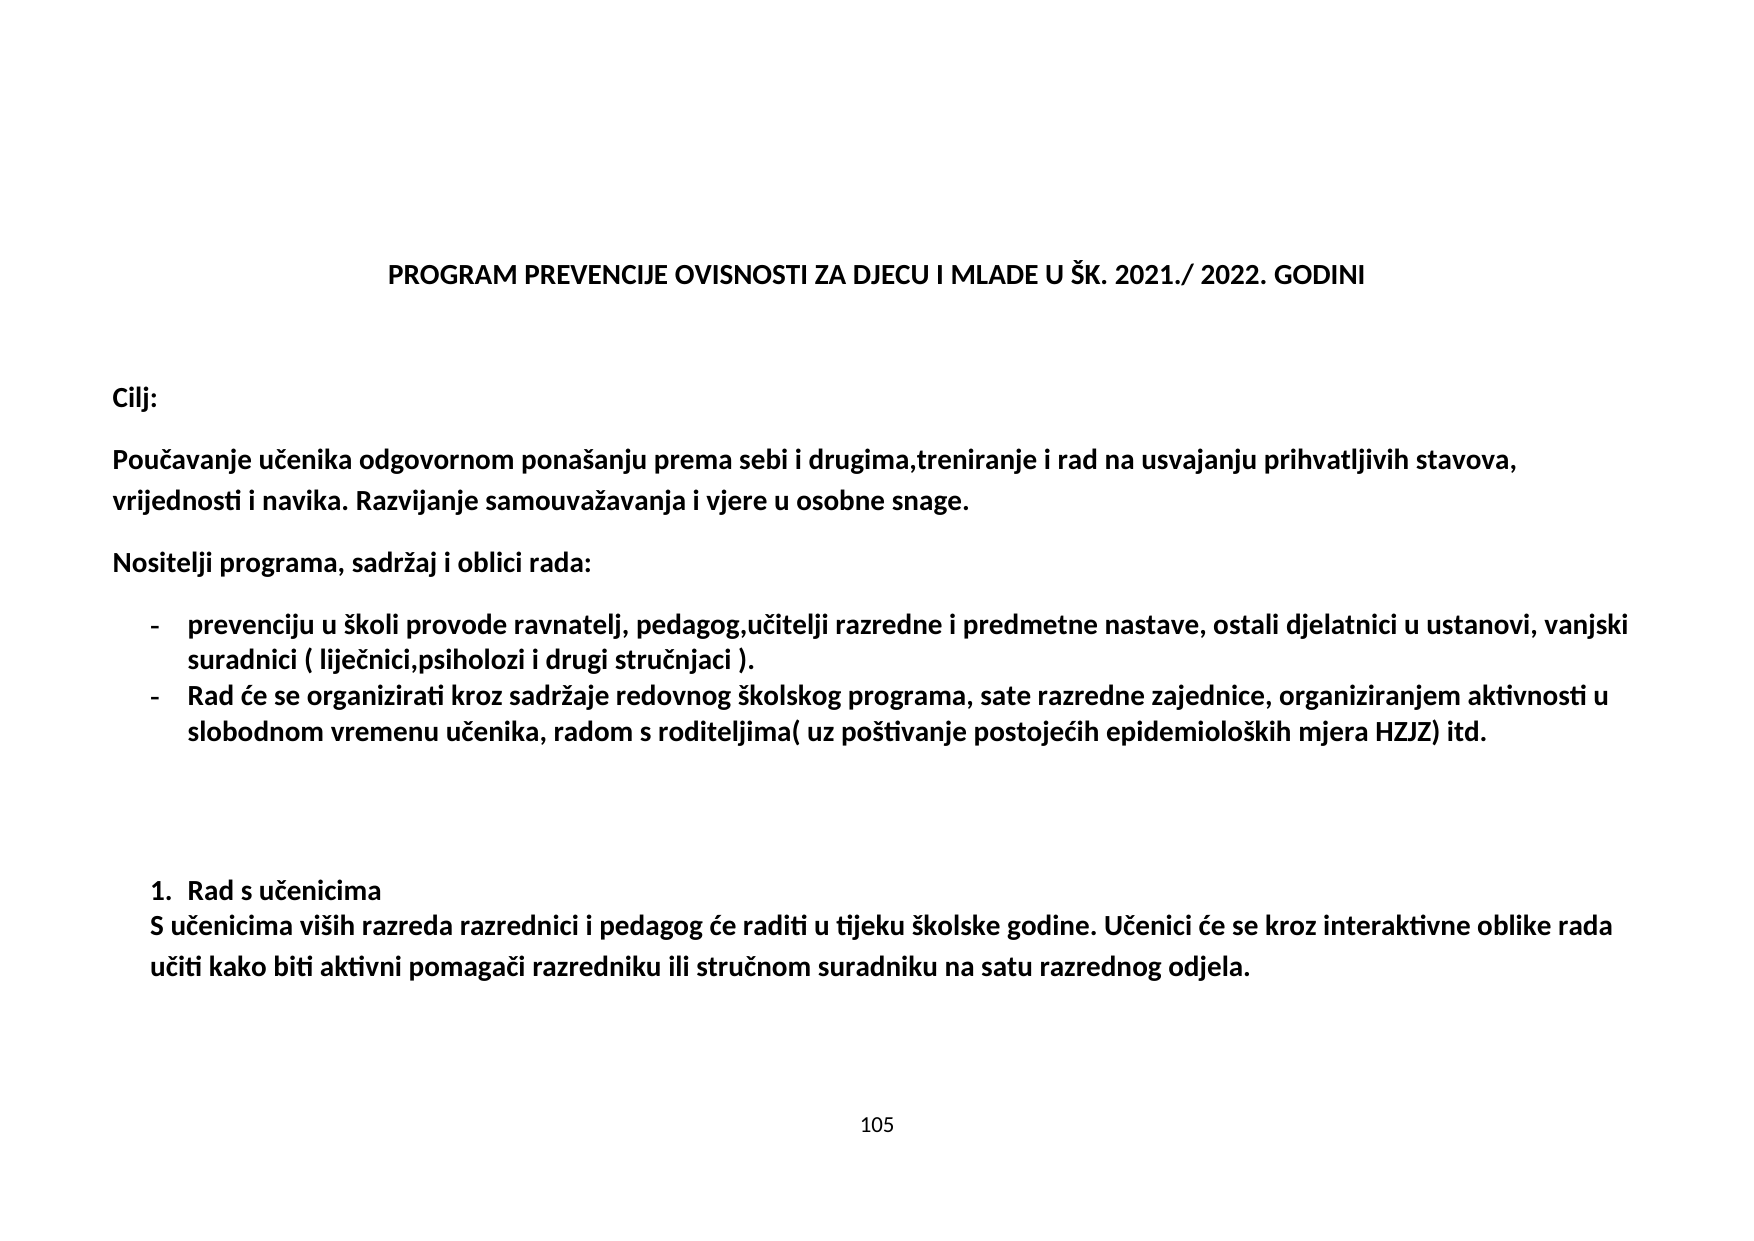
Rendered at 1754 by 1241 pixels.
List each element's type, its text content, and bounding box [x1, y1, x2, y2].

list prevenciju u školi provode ravnatelj, pedagog,učitelji razredne i predmetne nastave, ostali djelatnici u ustanovi, vanjski suradnici ( liječnici,psiholozi i drugi stručnjaci ). [150, 606, 1641, 677]
text Poučavanje učenika odgovornom ponašanju prema sebi i drugima,treniranje i rad na usvajanju prihvatljivih stavova, vrijednosti i navika. Razvijanje samouvažavanja i vjere u osobne snage. [112, 441, 1641, 518]
text S učenicima viših razreda razrednici i pedagog će raditi u tijeku školske godine. Učenici će se kroz interaktivne oblike rada učiti kako biti aktivni pomagači razredniku ili stručnom suradniku na satu razrednog odjela. [150, 907, 1641, 984]
list Rad će se organizirati kroz sadržaje redovnog školskog programa, sate razredne zajednice, organiziranjem aktivnosti u slobodnom vremenu učenika, radom s roditeljima( uz poštivanje postojećih epidemioloških mjera HZJZ) itd. [150, 677, 1641, 748]
text PROGRAM PREVENCIJE OVISNOSTI ZA DJECU I MLADE U ŠK. 2021./ 2022. GODINI [112, 256, 1641, 292]
text Nositelji programa, sadržaj i oblici rada: [112, 544, 1641, 580]
text Cilj: [112, 379, 1641, 415]
list Rad s učenicima [150, 872, 1641, 907]
